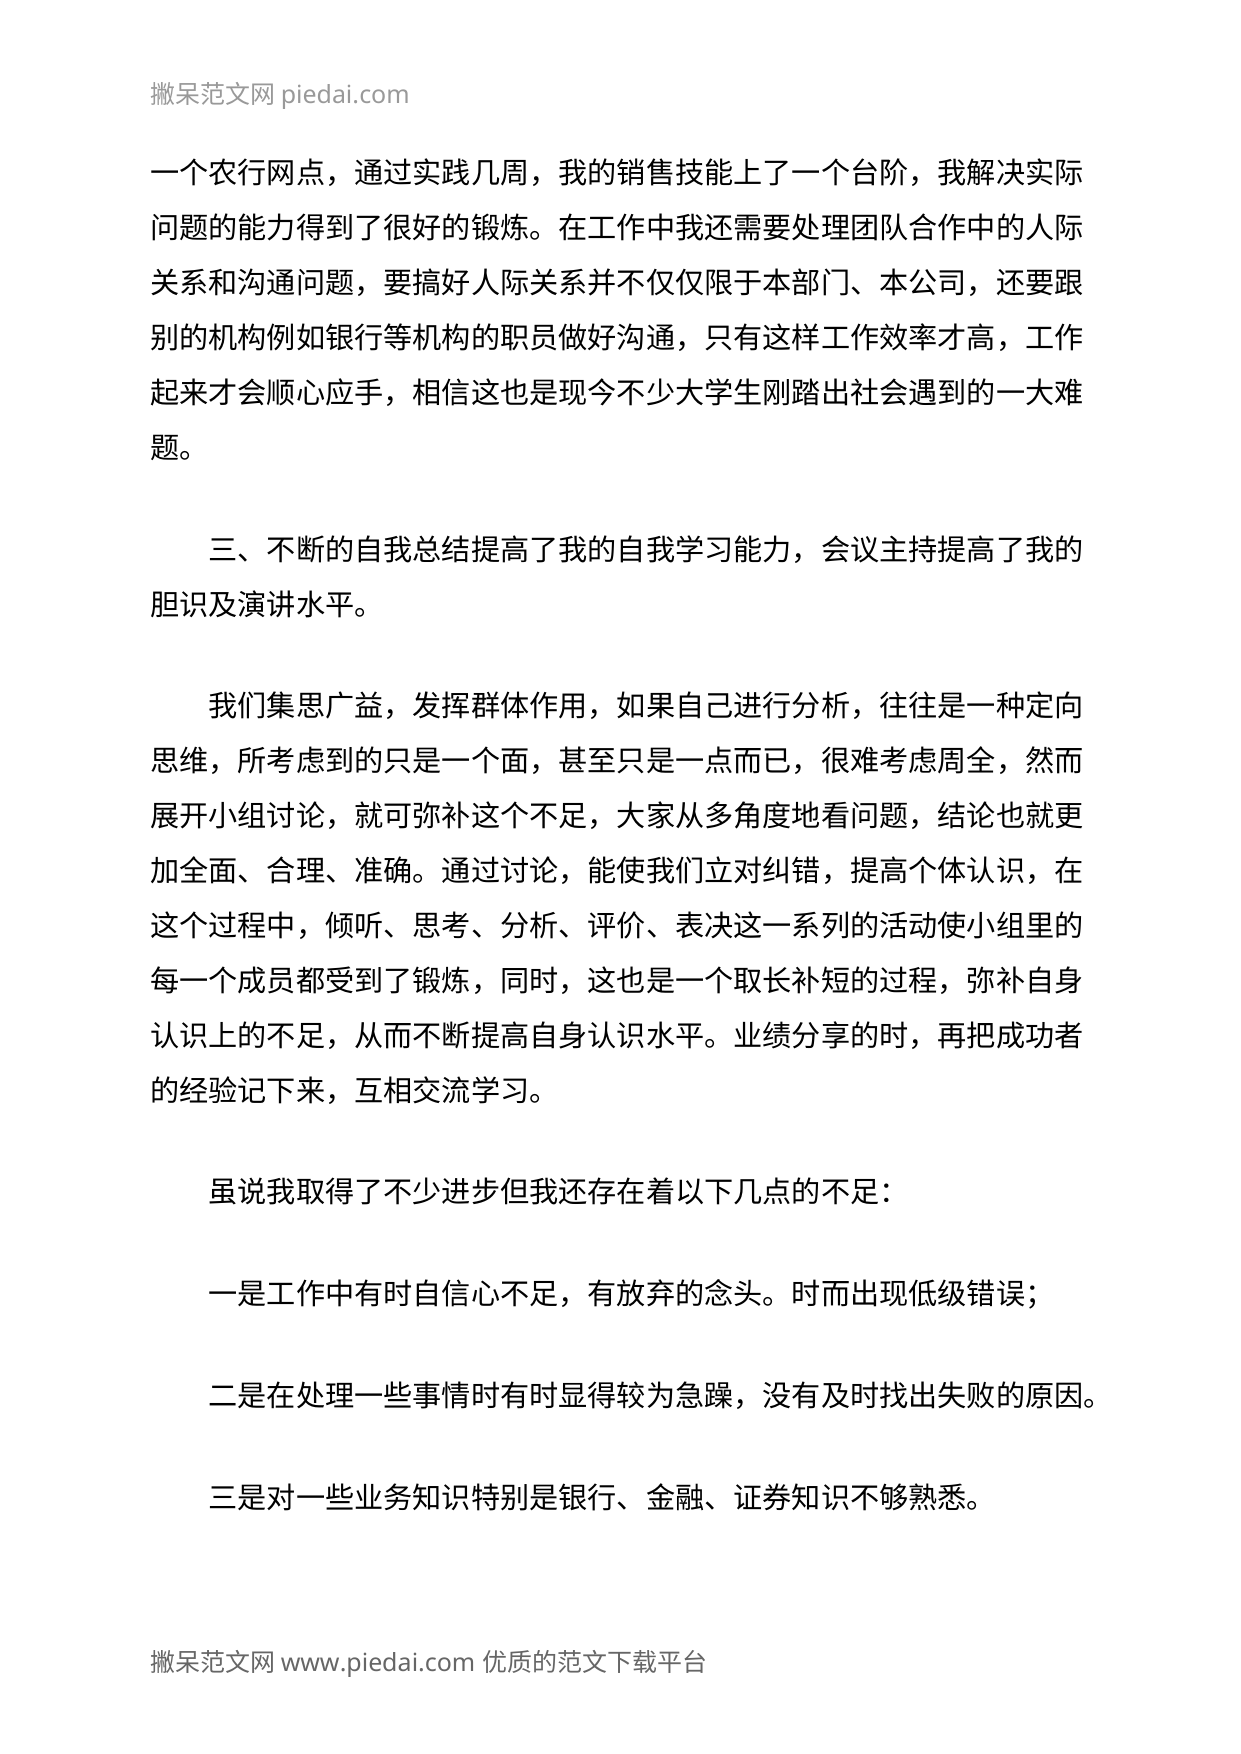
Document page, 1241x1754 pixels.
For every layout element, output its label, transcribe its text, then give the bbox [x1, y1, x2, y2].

text 二是在处理一些事情时有时显得较为急躁，没有及时找出失败的原因。 [150, 1372, 1090, 1415]
text 三是对一些业务知识特别是银行、金融、证券知识不够熟悉。 [150, 1474, 1090, 1517]
text 虽说我取得了不少进步但我还存在着以下几点的不足： [150, 1169, 1090, 1211]
text 我们集思广益，发挥群体作用，如果自己进行分析，往往是一种定向思维，所考虑到的只是一个面，甚至只是一点而已，很难考虑周全，然而展开小组讨论，就可弥补这个不足，大家从多角度地看问题，结论也就更加全面、合理、准确。通过讨论，能使我们立对纠错，提高个体认识，在这个过程中，倾听、思考、分析、评价、表决这一系列的活动使小组里的每一个成员都受到了锻炼，同时，这也是一个取长补短的过程，弥补自身认识上的不足，从而不断提高自身认识水平。业绩分享的时，再把成功者的经验记下来，互相交流学习。 [150, 683, 1090, 1109]
text 三、不断的自我总结提高了我的自我学习能力，会议主持提高了我的胆识及演讲水平。 [150, 526, 1090, 623]
text 一是工作中有时自信心不足，有放弃的念头。时而出现低级错误； [150, 1271, 1090, 1313]
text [150, 150, 1090, 467]
